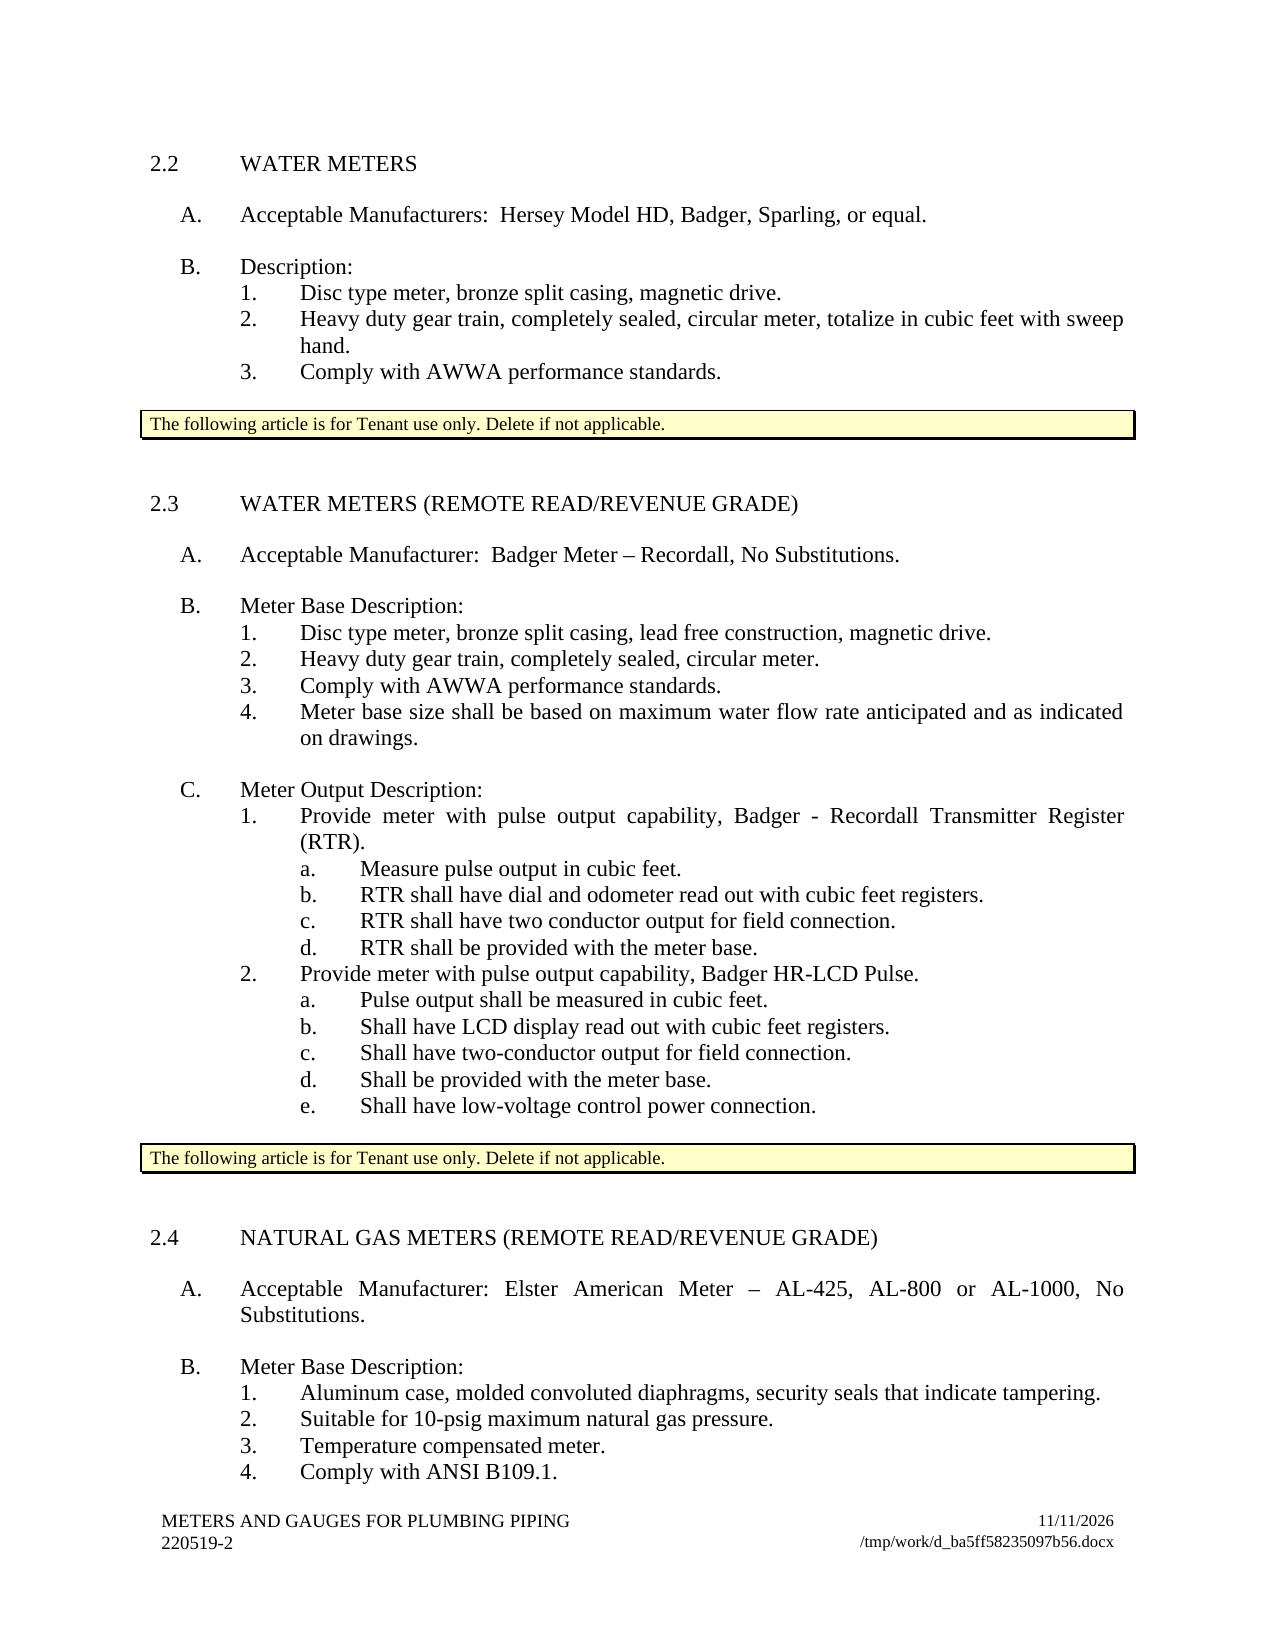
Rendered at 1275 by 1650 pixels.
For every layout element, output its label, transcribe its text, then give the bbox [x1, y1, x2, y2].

text RTR shall be provided with the meter base. [300, 934, 1125, 960]
text RTR shall have two conductor output for field connection. [300, 907, 1125, 934]
text Temperature compensated meter. [240, 1432, 1125, 1458]
text Shall be provided with the meter base. [300, 1066, 1125, 1092]
text Heavy duty gear train, completely sealed, circular meter. [240, 645, 1125, 672]
text Aluminum case, molded convoluted diaphragms, security seals that indicate tampering. [240, 1379, 1125, 1406]
text WATER METERS (REMOTE READ/REVENUE GRADE) [150, 490, 1125, 516]
text Acceptable Manufacturer: Badger Meter – Recordall, No Substitutions. [180, 541, 1125, 568]
text RTR shall have dial and odometer read out with cubic feet registers. [300, 881, 1125, 907]
text NATURAL GAS METERS (REMOTE READ/REVENUE GRADE) [150, 1224, 1125, 1250]
text Provide meter with pulse output capability, Badger HR-LCD Pulse. [240, 960, 1125, 987]
text The following article is for Tenant use only. Delete if not applicable. [142, 1145, 1133, 1171]
text WATER METERS [150, 150, 1125, 176]
text Comply with ANSI B109.1. [240, 1458, 1125, 1484]
text Shall have LCD display read out with cubic feet registers. [300, 1013, 1125, 1039]
text Comply with AWWA performance standards. [240, 358, 1125, 384]
text Meter Base Description: [180, 1353, 1125, 1379]
text Provide meter with pulse output capability, Badger - Recordall Transmitter Register (RTR). [240, 802, 1125, 855]
text Pulse output shall be measured in cubic feet. [300, 987, 1125, 1013]
text Suitable for 10-psig maximum natural gas pressure. [240, 1406, 1125, 1432]
text Measure pulse output in cubic feet. [300, 855, 1125, 881]
text Meter Output Description: [180, 776, 1125, 802]
text Meter Base Description: [180, 593, 1125, 619]
text Acceptable Manufacturers: Hersey Model HD, Badger, Sparling, or equal. [180, 201, 1125, 228]
text Disc type meter, bronze split casing, lead free construction, magnetic drive. [240, 619, 1125, 645]
text Shall have two-conductor output for field connection. [300, 1039, 1125, 1066]
text The following article is for Tenant use only. Delete if not applicable. [142, 411, 1133, 437]
text Description: [180, 253, 1125, 279]
text Acceptable Manufacturer: Elster American Meter – AL-425, AL-800 or AL-1000, No Substitutions. [180, 1275, 1125, 1328]
text Heavy duty gear train, completely sealed, circular meter, totalize in cubic feet with sweep hand. [240, 305, 1125, 358]
text Meter base size shall be based on maximum water flow rate anticipated and as indicated on drawings. [240, 698, 1125, 751]
text Comply with AWWA performance standards. [240, 672, 1125, 698]
text Shall have low-voltage control power connection. [300, 1092, 1125, 1118]
text Disc type meter, bronze split casing, magnetic drive. [240, 279, 1125, 305]
